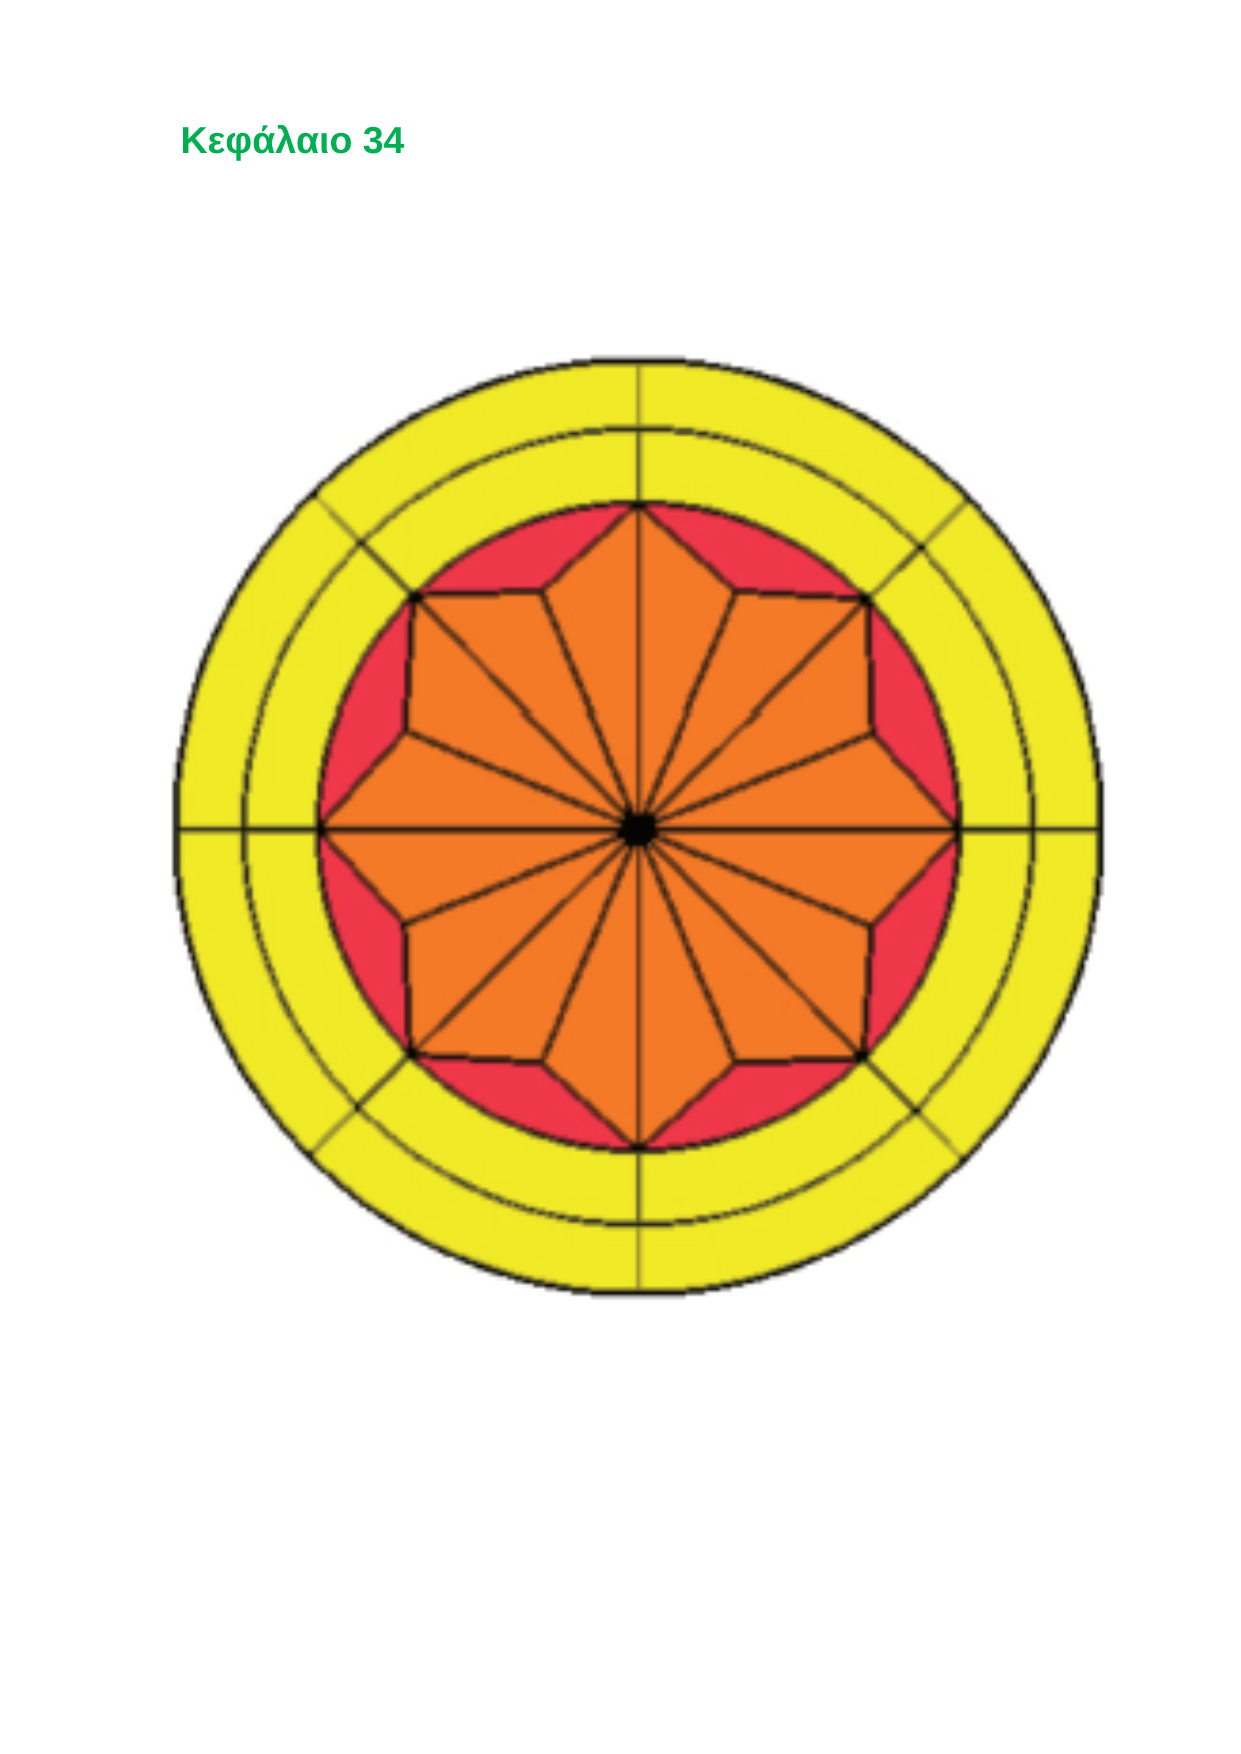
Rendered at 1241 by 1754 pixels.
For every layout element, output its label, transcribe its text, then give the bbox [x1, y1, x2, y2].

text Κεφάλαιο 34 [118, 118, 1122, 161]
